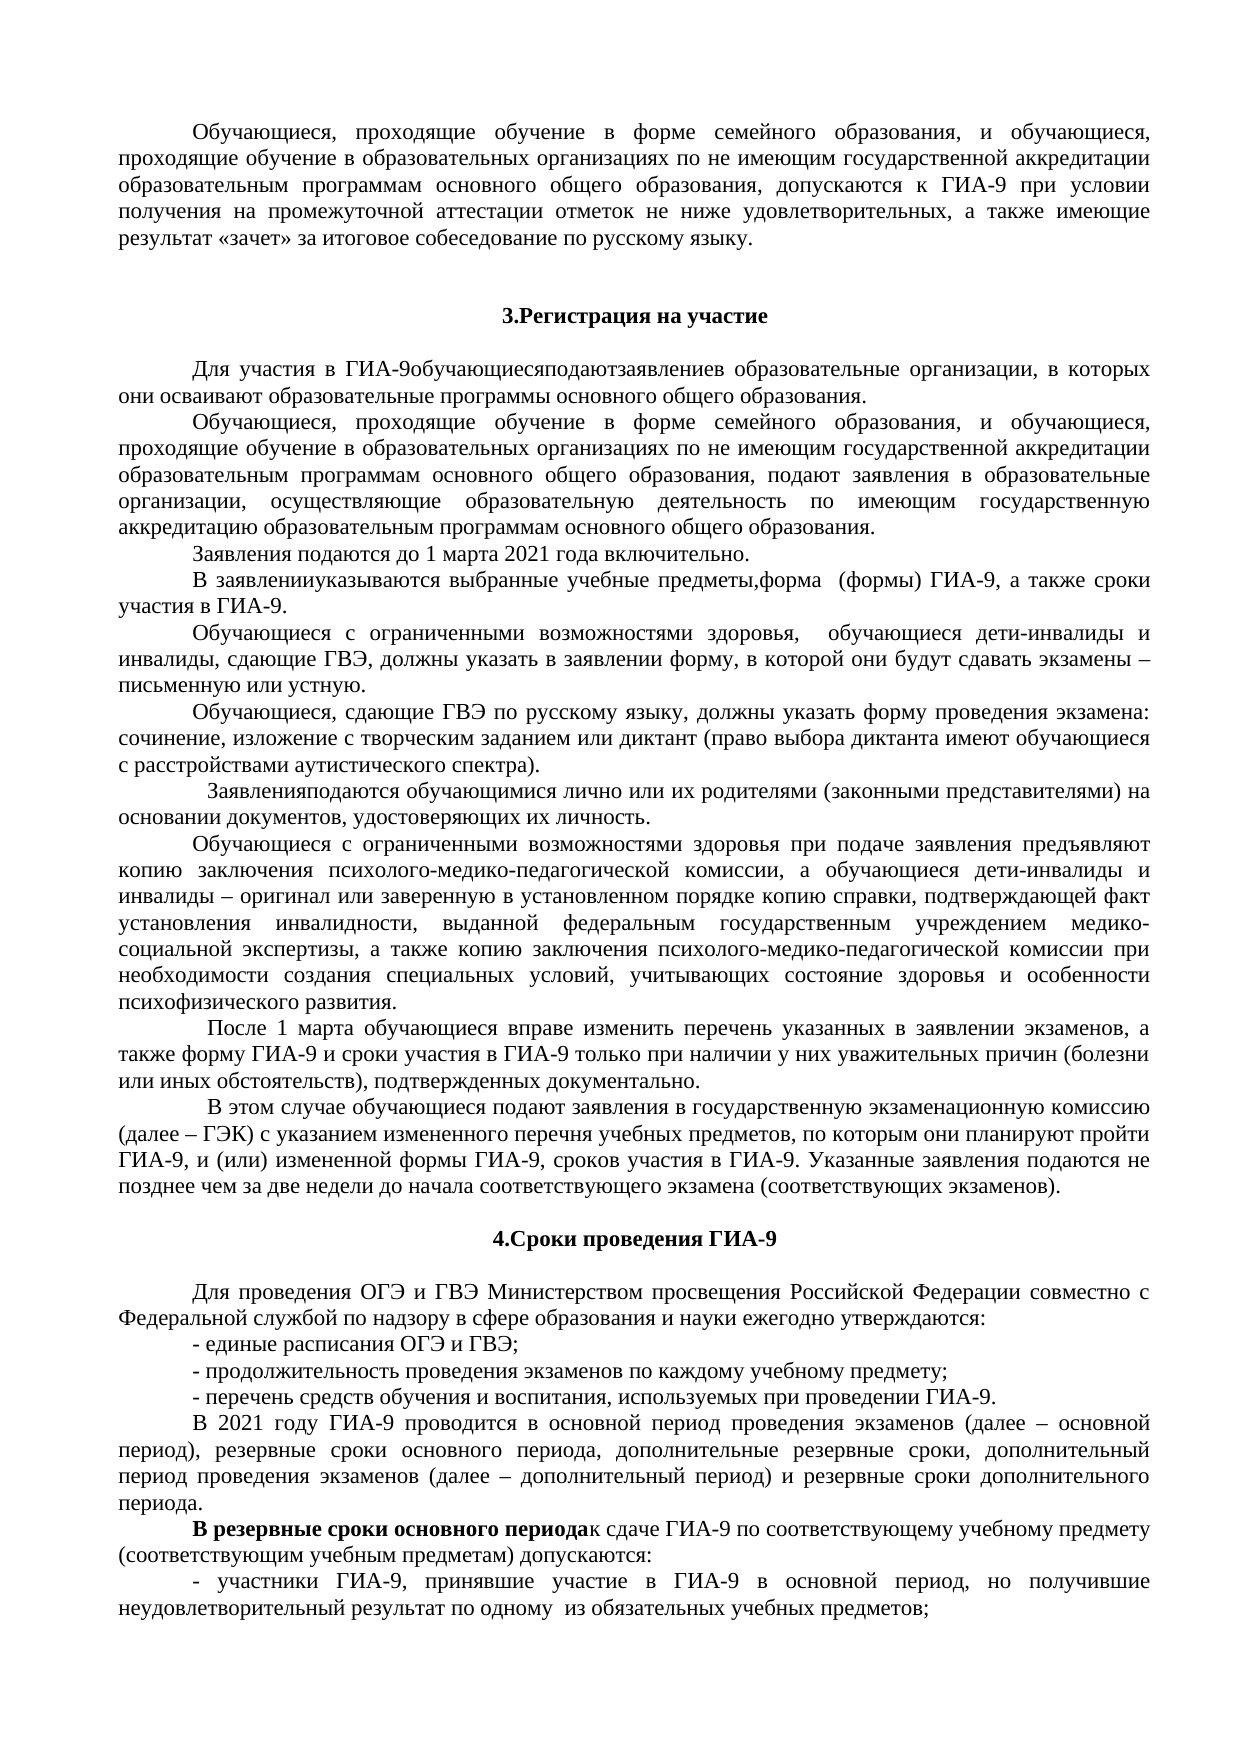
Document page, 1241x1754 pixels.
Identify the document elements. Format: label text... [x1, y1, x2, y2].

text Заявления подаются до 1 марта 2021 года включительно. [118, 540, 1152, 566]
text Обучающиеся, проходящие обучение в форме семейного образования, и обучающиеся, проходящие обучение в образовательных организациях по не имеющим государственной аккредитации образовательным программам основного общего образования, подают заявления в образовательные организации, осуществляющие образовательную деятельность по имеющим государственную аккредитацию образовательным программам основного общего образования. [118, 408, 1152, 540]
text Заявленияподаются обучающимися лично или их родителями (законными представителями) на основании документов, удостоверяющих их личность. [118, 777, 1152, 830]
text Для участия в ГИА-9обучающиесяподаютзаявлениев образовательные организации, в которых они осваивают образовательные программы основного общего образования. [118, 355, 1152, 408]
text Обучающиеся, проходящие обучение в форме семейного образования, и обучающиеся, проходящие обучение в образовательных организациях по не имеющим государственной аккредитации образовательным программам основного общего образования, допускаются к ГИА-9 при условии получения на промежуточной аттестации отметок не ниже удовлетворительных, а также имеющие результат «зачет» за итоговое собеседование по русскому языку. [118, 118, 1152, 250]
text Для проведения ОГЭ и ГВЭ Министерством просвещения Российской Федерации совместно ‎с Федеральной службой по надзору в сфере образования и науки ежегодно утверждаются: [118, 1278, 1152, 1330]
text Обучающиеся, сдающие ГВЭ по русскому языку, должны указать форму проведения экзамена: сочинение, изложение с творческим заданием или диктант (право выбора диктанта имеют обучающиеся с расстройствами аутистического спектра). [118, 698, 1152, 777]
text Обучающиеся с ограниченными возможностями здоровья при подаче заявления предъявляют копию заключения психолого-медико-педагогической комиссии, а обучающиеся дети-инвалиды и инвалиды – оригинал или заверенную в установленном порядке копию справки, подтверждающей факт установления инвалидности, выданной федеральным государственным учреждением медико-социальной экспертизы, а также копию заключения психолого-медико-педагогической комиссии при необходимости создания специальных условий, учитывающих состояние здоровья и особенности психофизического развития. [118, 830, 1152, 1014]
text В этом случае обучающиеся подают заявления в государственную экзаменационную комиссию (далее – ГЭК) с указанием измененного перечня учебных предметов, по которым они планируют пройти ГИА-9, и (или) измененной формы ГИА-9, сроков участия в ГИА-9. Указанные заявления подаются не позднее чем за две недели до начала соответствующего экзамена (соответствующих экзаменов). [118, 1093, 1152, 1199]
text В резервные сроки основного периодак сдаче ГИА-9 по соответствующему учебному предмету (соответствующим учебным предметам) допускаются: [118, 1515, 1152, 1568]
text В 2021 году ГИА-9 проводится в основной период проведения экзаменов (далее – основной период), резервные сроки основного периода, дополнительные резервные сроки, дополнительный период проведения экзаменов (далее – дополнительный период) и резервные сроки дополнительного периода. [118, 1409, 1152, 1515]
text - продолжительность проведения экзаменов по каждому учебному предмету; [118, 1357, 1152, 1383]
text - единые расписания ОГЭ и ГВЭ; [118, 1330, 1152, 1357]
text Обучающиеся с ограниченными возможностями здоровья, обучающиеся дети-инвалиды и инвалиды, сдающие ГВЭ, должны указать в заявлении форму, в которой они будут сдавать экзамены – письменную или устную. [118, 619, 1152, 698]
text После 1 марта обучающиеся вправе изменить перечень указанных в заявлении экзаменов, а также форму ГИА-9 и сроки участия в ГИА-9 только при наличии у них уважительных причин (болезни или иных обстоятельств), подтвержденных документально. [118, 1014, 1152, 1093]
text - участники ГИА-9, принявшие участие в ГИА-9 в основной период, но получившие неудовлетворительный результат по одному из обязательных учебных предметов; [118, 1568, 1152, 1620]
text В заявленииуказываются выбранные учебные предметы,форма (формы) ГИА-9, а также сроки участия в ГИА-9. [118, 566, 1152, 619]
text - перечень средств обучения и воспитания, используемых при проведении ГИА-9. [118, 1383, 1152, 1409]
text 4.Сроки проведения ГИА-9 [118, 1225, 1152, 1251]
text 3.Регистрация на участие [118, 303, 1152, 329]
